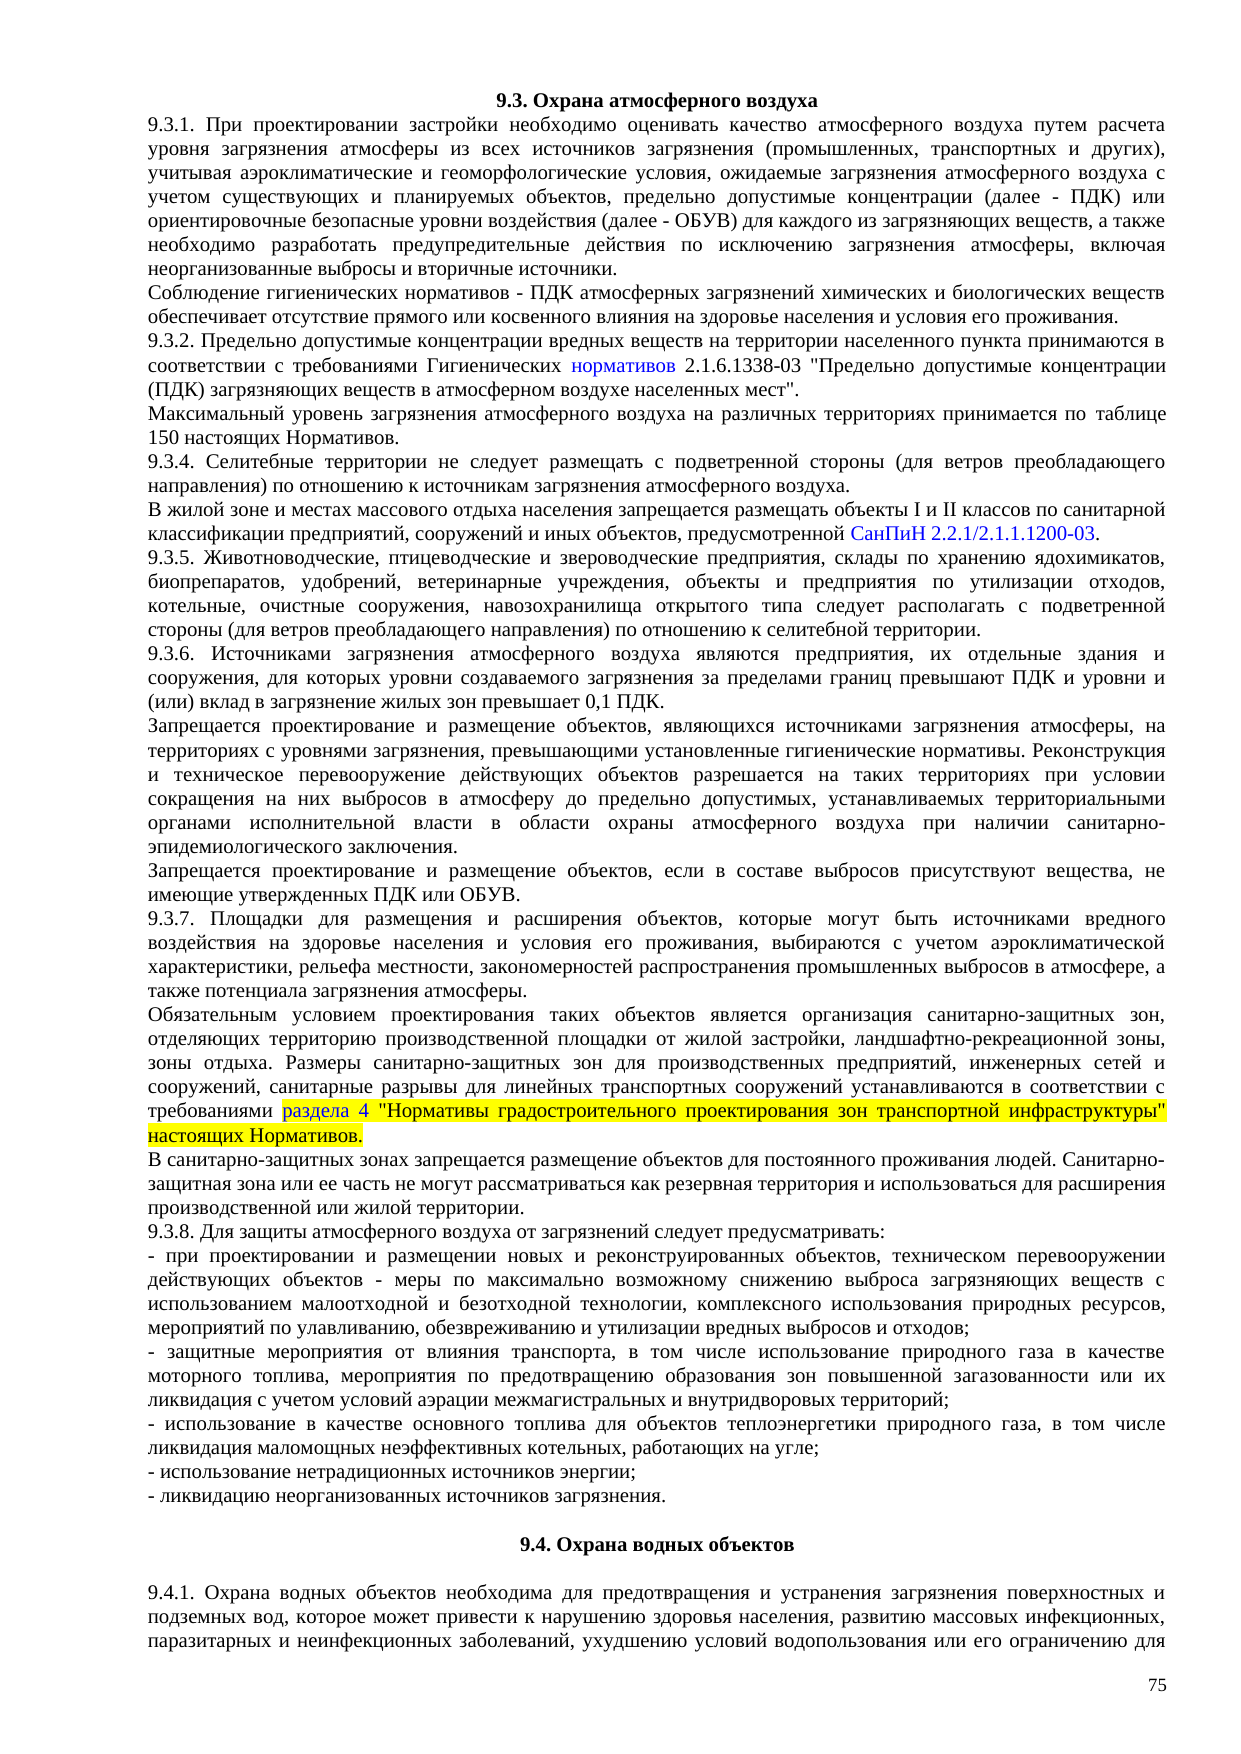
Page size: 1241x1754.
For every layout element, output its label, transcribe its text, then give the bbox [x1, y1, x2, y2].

text - использование в качестве основного топлива для объектов теплоэнергетики природного газа, в том числе ликвидация маломощных неэффективных котельных, работающих на угле; [148, 1411, 1166, 1459]
text - использование нетрадиционных источников энергии; [148, 1459, 1166, 1483]
text Запрещается проектирование и размещение объектов, являющихся источниками загрязнения атмосферы, на территориях с уровнями загрязнения, превышающими установленные гигиенические нормативы. Реконструкция и техническое перевооружение действующих объектов разрешается на таких территориях при условии сокращения на них выбросов в атмосферу до предельно допустимых, устанавливаемых территориальными органами исполнительной власти в области охраны атмосферного воздуха при наличии санитарно-эпидемиологического заключения. [148, 713, 1166, 858]
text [148, 1580, 1166, 1652]
text В санитарно-защитных зонах запрещается размещение объектов для постоянного проживания людей. Санитарно-защитная зона или ее часть не могут рассматриваться как резервная территория и использоваться для расширения производственной или жилой территории. [148, 1147, 1166, 1219]
text Соблюдение гигиенических нормативов - ПДК атмосферных загрязнений химических и биологических веществ обеспечивает отсутствие прямого или косвенного влияния на здоровье населения и условия его проживания. [148, 280, 1166, 328]
text 9.3.6. Источниками загрязнения атмосферного воздуха являются предприятия, их отдельные здания и сооружения, для которых уровни создаваемого загрязнения за пределами границ превышают ПДК и уровни и (или) вклад в загрязнение жилых зон превышает 0,1 ПДК. [148, 641, 1166, 713]
text Запрещается проектирование и размещение объектов, если в составе выбросов присутствуют вещества, не имеющие утвержденных ПДК или ОБУВ. [148, 858, 1166, 906]
text 9.3.7. Площадки для размещения и расширения объектов, которые могут быть источниками вредного воздействия на здоровье населения и условия его проживания, выбираются с учетом аэроклиматической характеристики, рельефа местности, закономерностей распространения промышленных выбросов в атмосфере, а также потенциала загрязнения атмосферы. [148, 906, 1166, 1002]
text 9.3.1. При проектировании застройки необходимо оценивать качество атмосферного воздуха путем расчета уровня загрязнения атмосферы из всех источников загрязнения (промышленных, транспортных и других), учитывая аэроклиматические и геоморфологические условия, ожидаемые загрязнения атмосферного воздуха с учетом существующих и планируемых объектов, предельно допустимые концентрации (далее - ПДК) или ориентировочные безопасные уровни воздействия (далее - ОБУВ) для каждого из загрязняющих веществ, а также необходимо разработать предупредительные действия по исключению загрязнения атмосферы, включая неорганизованные выбросы и вторичные источники. [148, 112, 1166, 280]
text 9.3.5. Животноводческие, птицеводческие и звероводческие предприятия, склады по хранению ядохимикатов, биопрепаратов, удобрений, ветеринарные учреждения, объекты и предприятия по утилизации отходов, котельные, очистные сооружения, навозохранилища открытого типа следует располагать с подветренной стороны (для ветров преобладающего направления) по отношению к селитебной территории. [148, 545, 1166, 641]
text 9.3.8. Для защиты атмосферного воздуха от загрязнений следует предусматривать: [148, 1219, 1166, 1243]
text 9.4. Охрана водных объектов [148, 1532, 1166, 1556]
text В жилой зоне и местах массового отдыха населения запрещается размещать объекты I и II классов по санитарной классификации предприятий, сооружений и иных объектов, предусмотренной СанПиН 2.2.1/2.1.1.1200-03. [148, 497, 1166, 545]
text Максимальный уровень загрязнения атмосферного воздуха на различных территориях принимается по таблице 150 настоящих Нормативов. [148, 401, 1166, 449]
text 9.3.2. Предельно допустимые концентрации вредных веществ на территории населенного пункта принимаются в соответствии с требованиями Гигиенических нормативов 2.1.6.1338-03 "Предельно допустимые концентрации (ПДК) загрязняющих веществ в атмосферном воздухе населенных мест". [148, 328, 1166, 401]
text Обязательным условием проектирования таких объектов является организация санитарно-защитных зон, отделяющих территорию производственной площадки от жилой застройки, ландшафтно-рекреационной зоны, зоны отдыха. Размеры санитарно-защитных зон для производственных предприятий, инженерных сетей и сооружений, санитарные разрывы для линейных транспортных сооружений устанавливаются в соответствии с требованиями раздела 4 "Нормативы градостроительного проектирования зон транспортной инфраструктуры" настоящих Нормативов. [148, 1002, 1166, 1147]
text - при проектировании и размещении новых и реконструированных объектов, техническом перевооружении действующих объектов - меры по максимально возможному снижению выброса загрязняющих веществ с использованием малоотходной и безотходной технологии, комплексного использования природных ресурсов, мероприятий по улавливанию, обезвреживанию и утилизации вредных выбросов и отходов; [148, 1243, 1166, 1339]
text - ликвидацию неорганизованных источников загрязнения. [148, 1483, 1166, 1507]
text - защитные мероприятия от влияния транспорта, в том числе использование природного газа в качестве моторного топлива, мероприятия по предотвращению образования зон повышенной загазованности или их ликвидация с учетом условий аэрации межмагистральных и внутридворовых территорий; [148, 1339, 1166, 1411]
text 9.3.4. Селитебные территории не следует размещать с подветренной стороны (для ветров преобладающего направления) по отношению к источникам загрязнения атмосферного воздуха. [148, 449, 1166, 497]
text 9.3. Охрана атмосферного воздуха [148, 88, 1166, 112]
